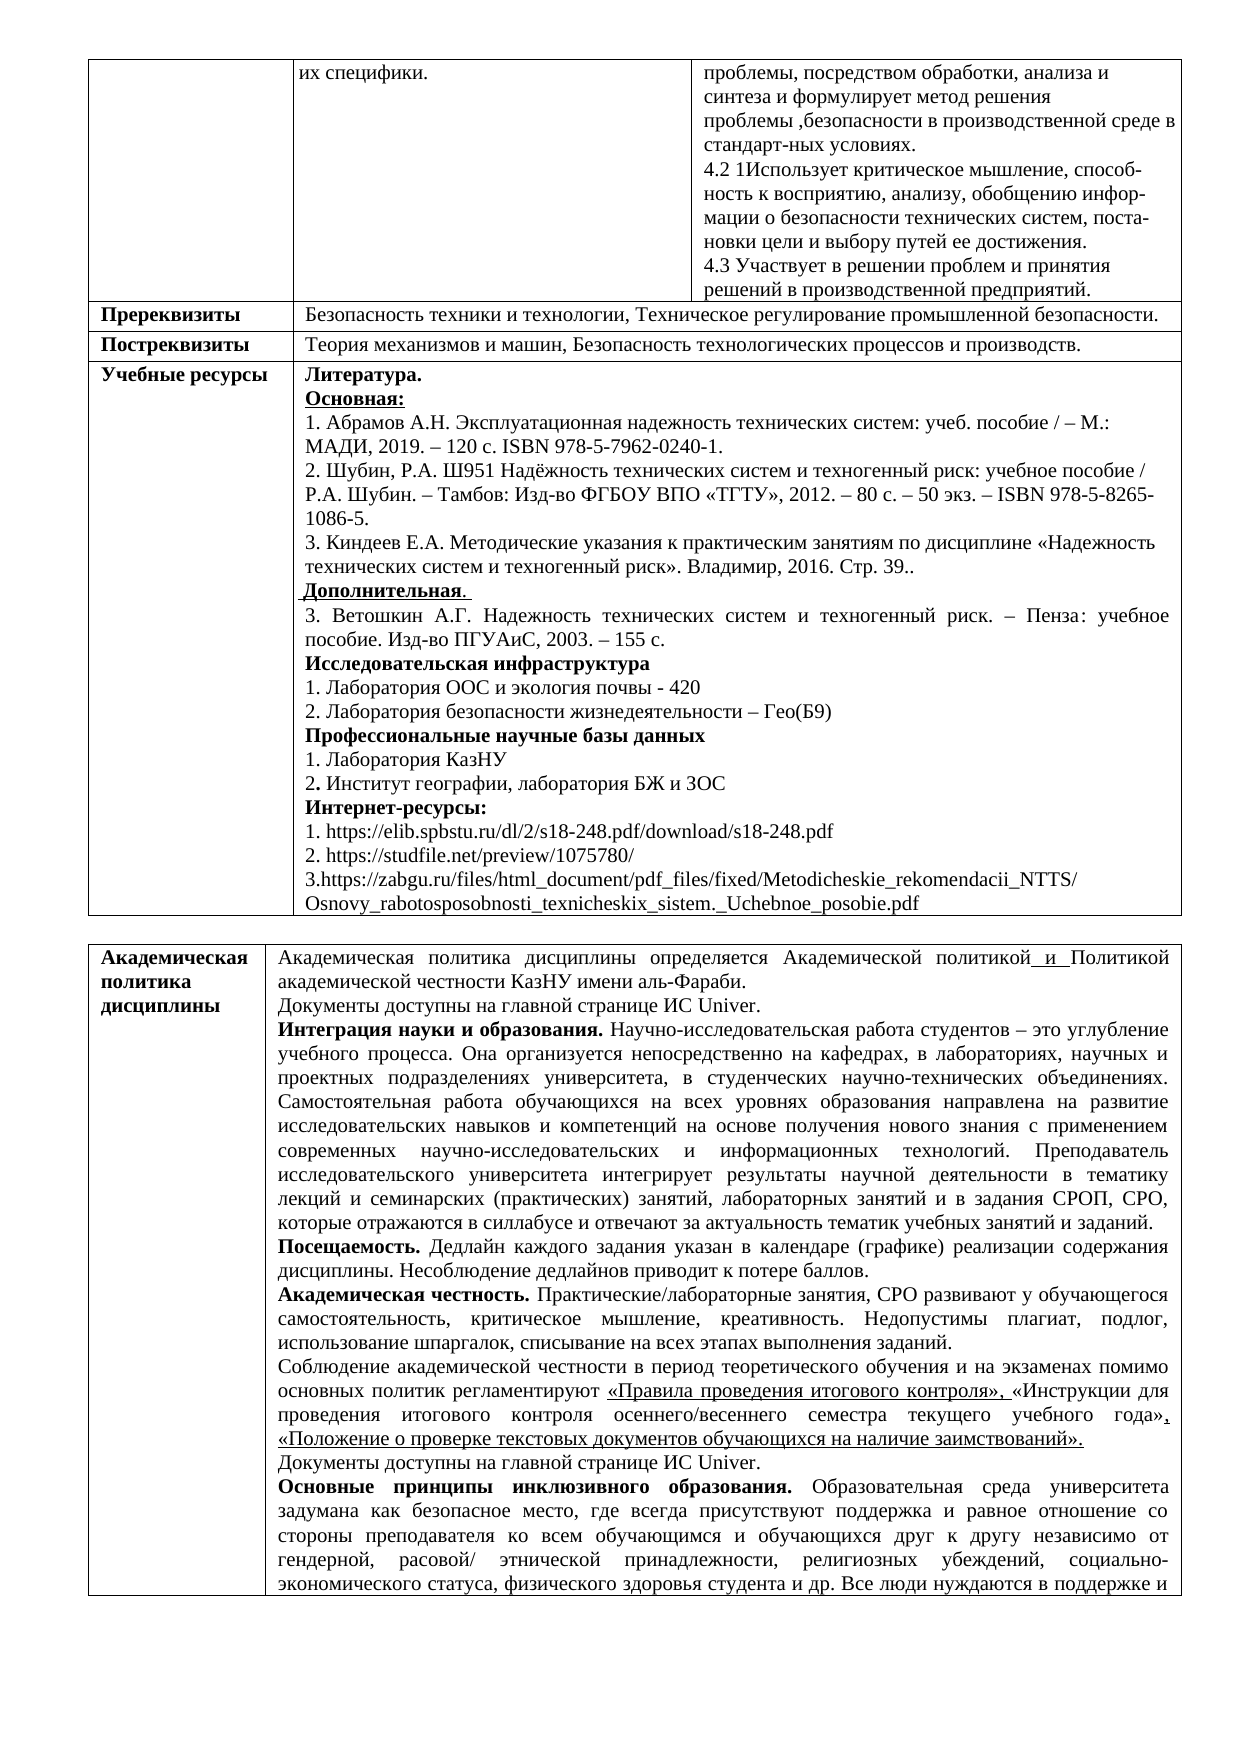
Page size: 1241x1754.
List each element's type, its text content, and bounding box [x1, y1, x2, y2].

table_cell Безопасность техники и технологии, Техническое регулирование промышленной безопасности. [294, 302, 1181, 331]
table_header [266, 945, 1181, 1595]
table_cell Теория механизмов и машин, Безопасность технологических процессов и производств. [294, 332, 1181, 361]
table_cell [692, 60, 1181, 301]
table_cell Литература. Основная: 1. Абрамов А.Н. Эксплуатационная надежность технических систем: учеб. пособие / – М.: МАДИ, 2019. – 120 с. ISBN 978-5-7962-0240-1. 2. Шубин, Р.А. Ш951 Надёжность технических систем и техногенный риск: учебное пособие / Р.А. Шубин. – Тамбов: Изд-во ФГБОУ ВПО «ТГТУ», 2012. – 80 с. – 50 экз. – ISBN 978-5-8265-1086-5. 3. Киндеев Е.А. Методические указания к практическим занятиям по дисциплине «Надежность технических систем и техногенный риск». Владимир, 2016. Стр. 39.. Дополнительная. 3. Ветошкин А.Г. Надежность технических систем и техногенный риск. – Пенза: учебное пособие. Изд-во ПГУАиС, 2003. – 155 с. Исследовательская инфраструктура 1. Лаборатория ООС и экология почвы - 420 2. Лаборатория безопасности жизнедеятельности – Гео(Б9) Профессиональные научные базы данных 1. Лаборатория КазНУ 2. Институт географии, лаборатория БЖ и ЗОС Интернет-ресурсы: 1. https://elib.spbstu.ru/dl/2/s18-248.pdf/download/s18-248.pdf 2. https://studfile.net/preview/1075780/ 3.https://zabgu.ru/files/html_document/pdf_files/fixed/Metodicheskie_rekomendacii_NTTS/Osnovy_rabotosposobnosti_texnicheskix_sistem._Uchebnoe_posobie.pdf [294, 362, 1181, 915]
table_cell Учебные ресурсы [89, 362, 293, 915]
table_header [89, 945, 265, 1595]
table_cell Постреквизиты [89, 332, 293, 361]
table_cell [294, 60, 691, 301]
table_cell Пререквизиты [89, 302, 293, 331]
